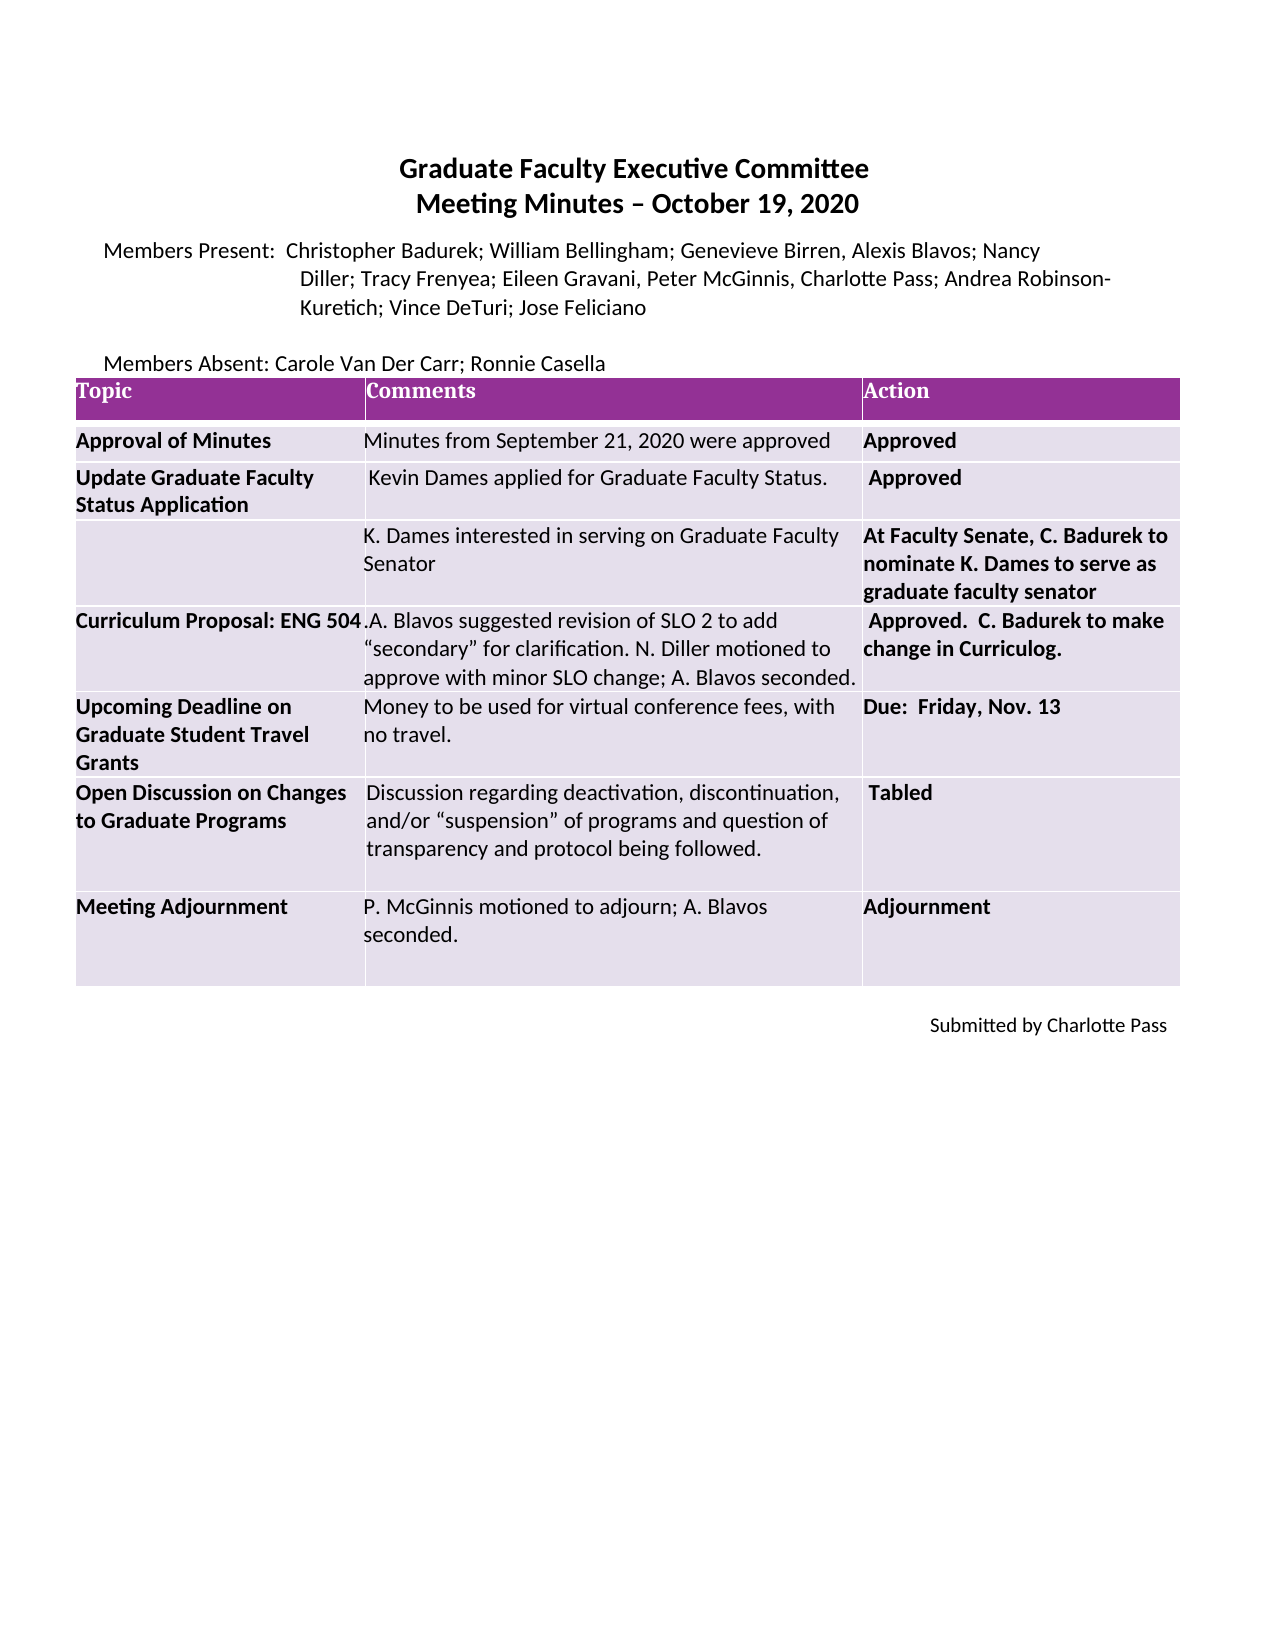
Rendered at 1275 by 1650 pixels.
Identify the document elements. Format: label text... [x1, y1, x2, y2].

text Members Absent: Carole Van Der Carr; Ronnie Casella [103, 349, 1125, 377]
text Members Present: Christopher Badurek; William Bellingham; Genevieve Birren, Alexis Blavos; Nancy Diller; Tracy Frenyea; Eileen Gravani, Peter McGinnis, Charlotte Pass; Andrea Robinson-Kuretich; Vince DeTuri; Jose Feliciano [103, 237, 1125, 321]
table_cell Curriculum Proposal: ENG 504 [76, 607, 365, 691]
table_header Comments [366, 378, 862, 420]
table_cell Approved [863, 463, 1180, 519]
table_cell Money to be used for virtual conference fees, with no travel. [366, 692, 862, 776]
table_cell Update Graduate Faculty Status Application [76, 463, 365, 519]
table_cell P. McGinnis motioned to adjourn; A. Blavos seconded. [366, 892, 862, 986]
table_cell Approved [863, 427, 1180, 461]
table_cell Adjournment [863, 892, 1180, 986]
table_cell Meeting Adjournment [76, 892, 365, 986]
text Graduate Faculty Executive Committee [150, 150, 1125, 186]
table_cell K. Dames interested in serving on Graduate Faculty Senator [366, 521, 862, 605]
table_cell Approved. C. Badurek to make change in Curriculog. [863, 607, 1180, 691]
table_cell Kevin Dames applied for Graduate Faculty Status. [366, 463, 862, 519]
text Submitted by Charlotte Pass [150, 1013, 1172, 1038]
table_header Topic [76, 378, 365, 420]
table_cell .A. Blavos suggested revision of SLO 2 to add “secondary” for clarification. N. Diller motioned to approve with minor SLO change; A. Blavos seconded. [366, 607, 862, 691]
table_cell [76, 521, 365, 605]
table_cell Minutes from September 21, 2020 were approved [366, 427, 862, 461]
table_cell At Faculty Senate, C. Badurek to nominate K. Dames to serve as graduate faculty senator [863, 521, 1180, 605]
table_cell Open Discussion on Changes to Graduate Programs [76, 778, 365, 891]
table_cell Discussion regarding deactivation, discontinuation, and/or “suspension” of programs and question of transparency and protocol being followed. [366, 778, 862, 891]
table_cell Tabled [863, 778, 1180, 891]
table_header Action [863, 378, 1180, 420]
table_cell Approval of Minutes [76, 427, 365, 461]
text Meeting Minutes – October 19, 2020 [150, 186, 1125, 221]
table_cell Upcoming Deadline on Graduate Student Travel Grants [76, 692, 365, 776]
table_cell Due: Friday, Nov. 13 [863, 692, 1180, 776]
